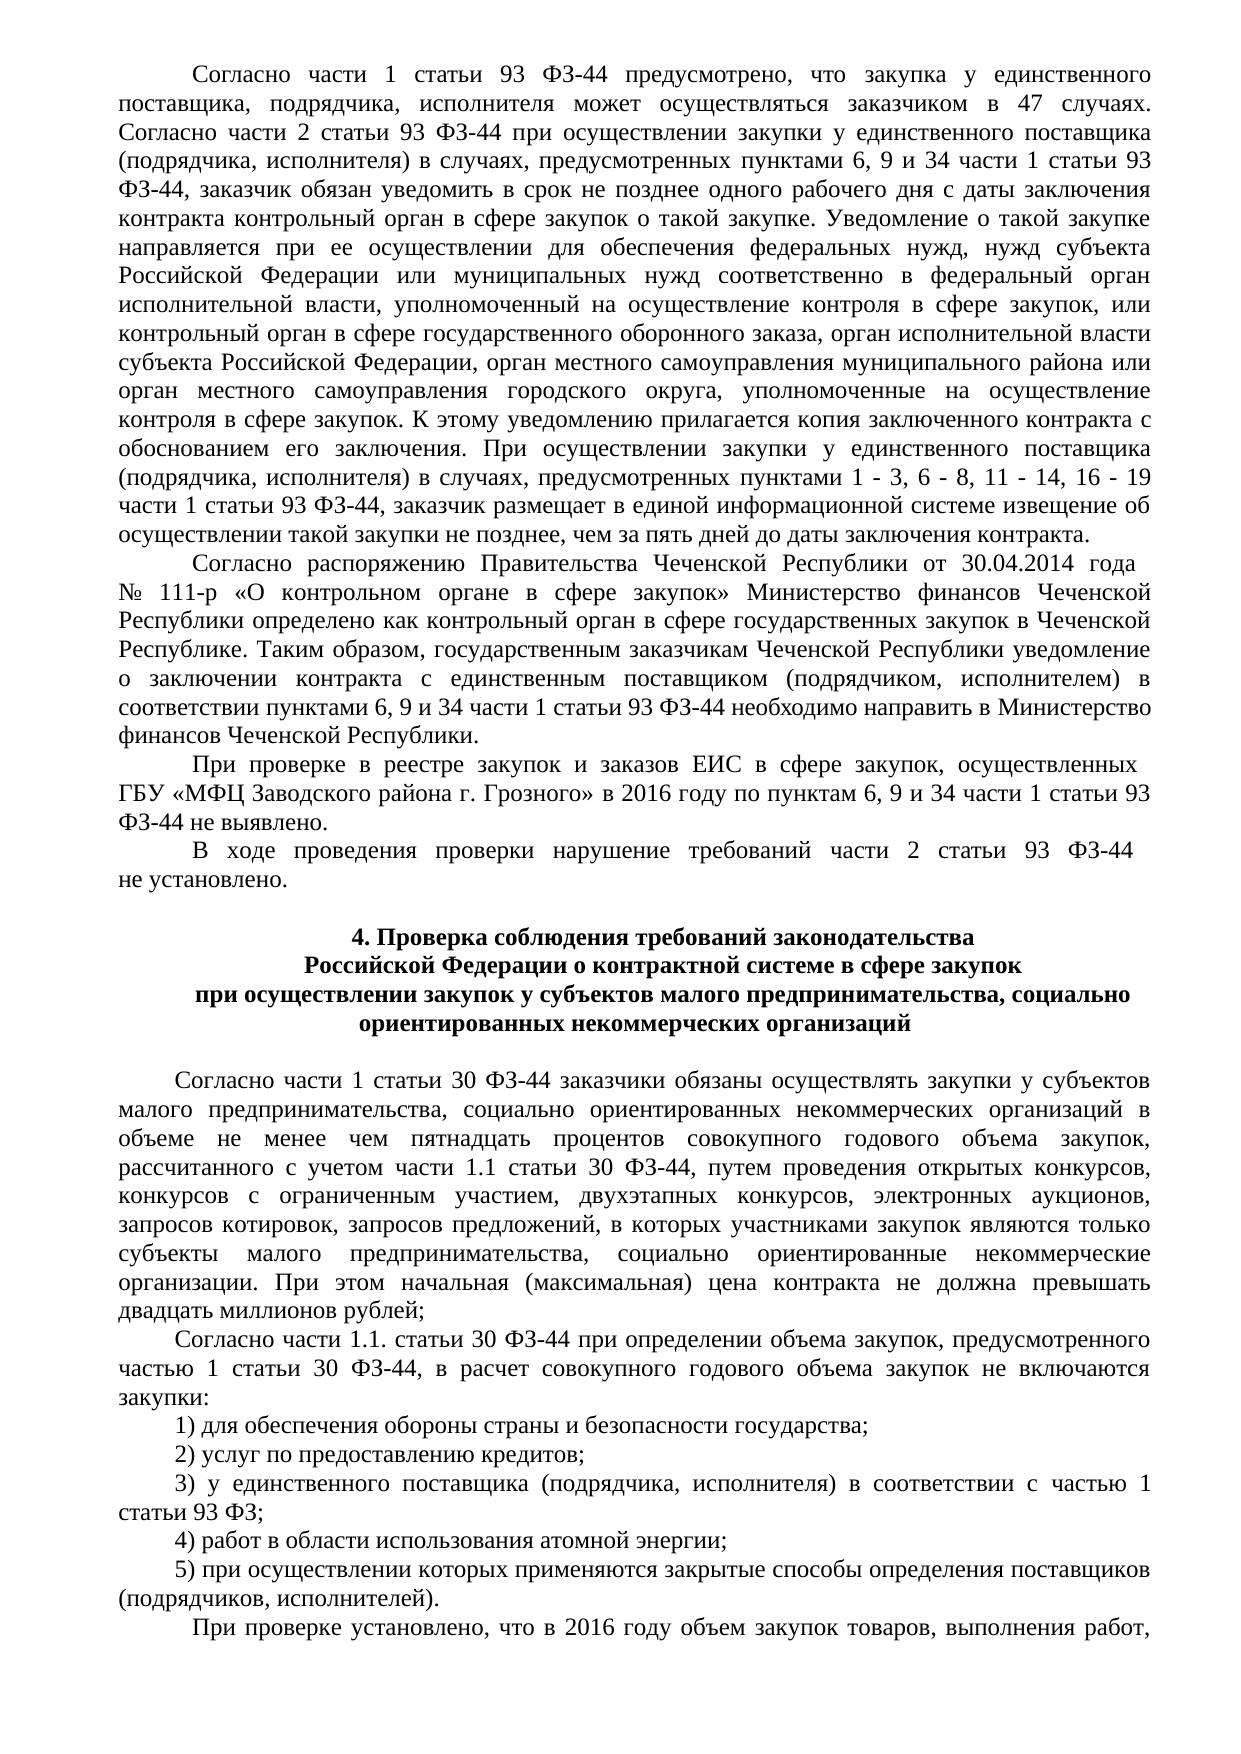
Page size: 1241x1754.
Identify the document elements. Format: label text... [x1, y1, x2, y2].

text 2) услуг по предоставлению кредитов; [118, 1439, 1152, 1468]
text 4) работ в области использования атомной энергии; [118, 1525, 1152, 1554]
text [118, 1612, 1152, 1640]
text 5) при осуществлении которых применяются закрытые способы определения поставщиков (подрядчиков, исполнителей). [118, 1554, 1152, 1612]
text Согласно части 1 статьи 93 ФЗ-44 предусмотрено, что закупка у единственного поставщика, подрядчика, исполнителя может осуществляться заказчиком в 47 случаях. Согласно части 2 статьи 93 ФЗ-44 при осуществлении закупки у единственного поставщика (подрядчика, исполнителя) в случаях, предусмотренных пунктами 6, 9 и 34 части 1 статьи 93 ФЗ-44, заказчик обязан уведомить в срок не позднее одного рабочего дня с даты заключения контракта контрольный орган в сфере закупок о такой закупке. Уведомление о такой закупке направляется при ее осуществлении для обеспечения федеральных нужд, нужд субъекта Российской Федерации или муниципальных нужд соответственно в федеральный орган исполнительной власти, уполномоченный на осуществление контроля в сфере закупок, или контрольный орган в сфере государственного оборонного заказа, орган исполнительной власти субъекта Российской Федерации, орган местного самоуправления муниципального района или орган местного самоуправления городского округа, уполномоченные на осуществление контроля в сфере закупок. К этому уведомлению прилагается копия заключенного контракта с обоснованием его заключения. При осуществлении закупки у единственного поставщика (подрядчика, исполнителя) в случаях, предусмотренных пунктами 1 - 3, 6 - 8, 11 - 14, 16 - 19 части 1 статьи 93 ФЗ-44, заказчик размещает в единой информационной системе извещение об осуществлении такой закупки не позднее, чем за пять дней до даты заключения контракта. [118, 59, 1152, 548]
text при осуществлении закупок у субъектов малого предпринимательства, социально ориентированных некоммерческих организаций [118, 979, 1152, 1037]
text Согласно распоряжению Правительства Чеченской Республики от 30.04.2014 года № 111-р «О контрольном органе в сфере закупок» Министерство финансов Чеченской Республики определено как контрольный орган в сфере государственных закупок в Чеченской Республике. Таким образом, государственным заказчикам Чеченской Республики уведомление о заключении контракта с единственным поставщиком (подрядчиком, исполнителем) в соответствии пунктами 6, 9 и 34 части 1 статьи 93 ФЗ-44 необходимо направить в Министерство финансов Чеченской Республики. [118, 548, 1152, 749]
text Российской Федерации о контрактной системе в сфере закупок [118, 950, 1152, 979]
text Согласно части 1 статьи 30 ФЗ-44 заказчики обязаны осуществлять закупки у субъектов малого предпринимательства, социально ориентированных некоммерческих организаций в объеме не менее чем пятнадцать процентов совокупного годового объема закупок, рассчитанного с учетом части 1.1 статьи 30 ФЗ-44, путем проведения открытых конкурсов, конкурсов с ограниченным участием, двухэтапных конкурсов, электронных аукционов, запросов котировок, запросов предложений, в которых участниками закупок являются только субъекты малого предпринимательства, социально ориентированные некоммерческие организации. При этом начальная (максимальная) цена контракта не должна превышать двадцать миллионов рублей; [118, 1065, 1152, 1324]
text 4. Проверка соблюдения требований законодательства [118, 922, 1152, 950]
text 1) для обеспечения обороны страны и безопасности государства; [118, 1410, 1152, 1439]
text В ходе проведения проверки нарушение требований части 2 статьи 93 ФЗ-44 не установлено. [118, 835, 1152, 893]
text Согласно части 1.1. статьи 30 ФЗ-44 при определении объема закупок, предусмотренного частью 1 статьи 30 ФЗ-44, в расчет совокупного годового объема закупок не включаются закупки: [118, 1324, 1152, 1410]
text 3) у единственного поставщика (подрядчика, исполнителя) в соответствии с частью 1 статьи 93 ФЗ; [118, 1468, 1152, 1525]
text При проверке в реестре закупок и заказов ЕИС в сфере закупок, осуществленных ГБУ «МФЦ Заводского района г. Грозного» в 2016 году по пунктам 6, 9 и 34 части 1 статьи 93 ФЗ-44 не выявлено. [118, 749, 1152, 835]
